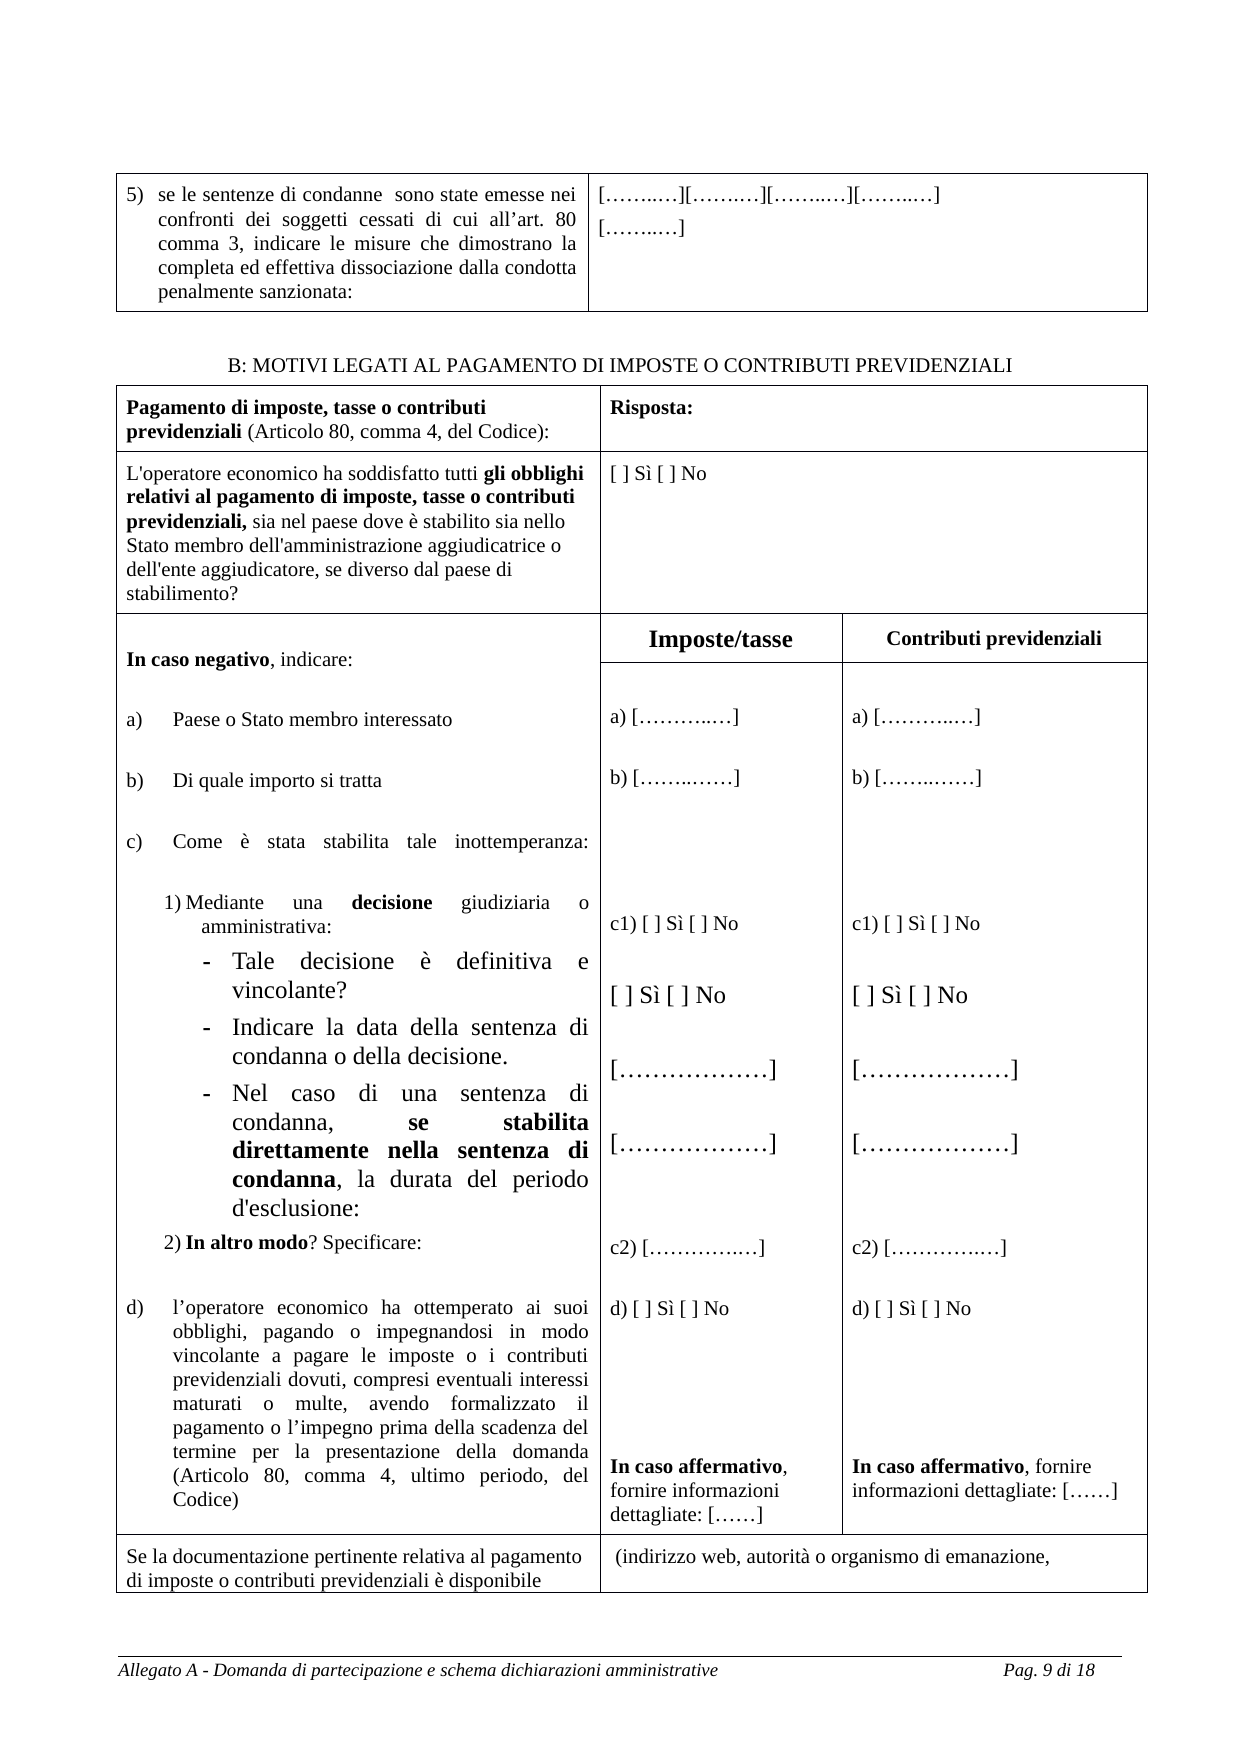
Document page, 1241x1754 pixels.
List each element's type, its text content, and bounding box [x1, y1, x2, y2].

table_cell a) [………..…] b) [……..……] c1) [ ] Sì [ ] No [ ] Sì [ ] No [………………] [………………] c2) [………….…] d) [ ] Sì [ ] No In caso affermativo, fornire informazioni dettagliate: [……] [843, 663, 1147, 1534]
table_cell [117, 1535, 600, 1592]
table_header Pagamento di imposte, tasse o contributi previdenziali (Articolo 80, comma 4, del Codice): [117, 386, 600, 451]
table_cell L'operatore economico ha soddisfatto tutti gli obblighi relativi al pagamento di imposte, tasse o contributi previdenziali, sia nel paese dove è stabilito sia nello Stato membro dell'amministrazione aggiudicatrice o dell'ente aggiudicatore, se diverso dal paese di stabilimento? [117, 452, 600, 613]
table_cell a) [………..…] b) [……..……] c1) [ ] Sì [ ] No [ ] Sì [ ] No [………………] [………………] c2) [………….…] d) [ ] Sì [ ] No In caso affermativo, fornire informazioni dettagliate: [……] [601, 663, 842, 1534]
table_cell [117, 174, 588, 311]
table_cell In caso negativo, indicare: Paese o Stato membro interessato Di quale importo si tratta Come è stata stabilita tale inottemperanza: Mediante una decisione giudiziaria o amministrativa: Tale decisione è definitiva e vincolante? Indicare la data della sentenza di condanna o della decisione. Nel caso di una sentenza di condanna, se stabilita direttamente nella sentenza di condanna, la durata del periodo d'esclusione: In altro modo? Specificare: l’operatore economico ha ottemperato ai suoi obblighi, pagando o impegnandosi in modo vincolante a pagare le imposte o i contributi previdenziali dovuti, compresi eventuali interessi maturati o multe, avendo formalizzato il pagamento o l’impegno prima della scadenza del termine per la presentazione della domanda (Articolo 80, comma 4, ultimo periodo, del Codice) [117, 614, 600, 1534]
table_cell [ ] Sì [ ] No [601, 452, 1147, 613]
table_header Risposta: [601, 386, 1147, 451]
table_cell Imposte/tasse [601, 614, 842, 662]
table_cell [601, 1535, 1147, 1592]
text B: MOTIVI LEGATI AL PAGAMENTO DI IMPOSTE O CONTRIBUTI PREVIDENZIALI [118, 353, 1122, 377]
table_cell Contributi previdenziali [843, 614, 1147, 662]
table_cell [589, 174, 1147, 311]
